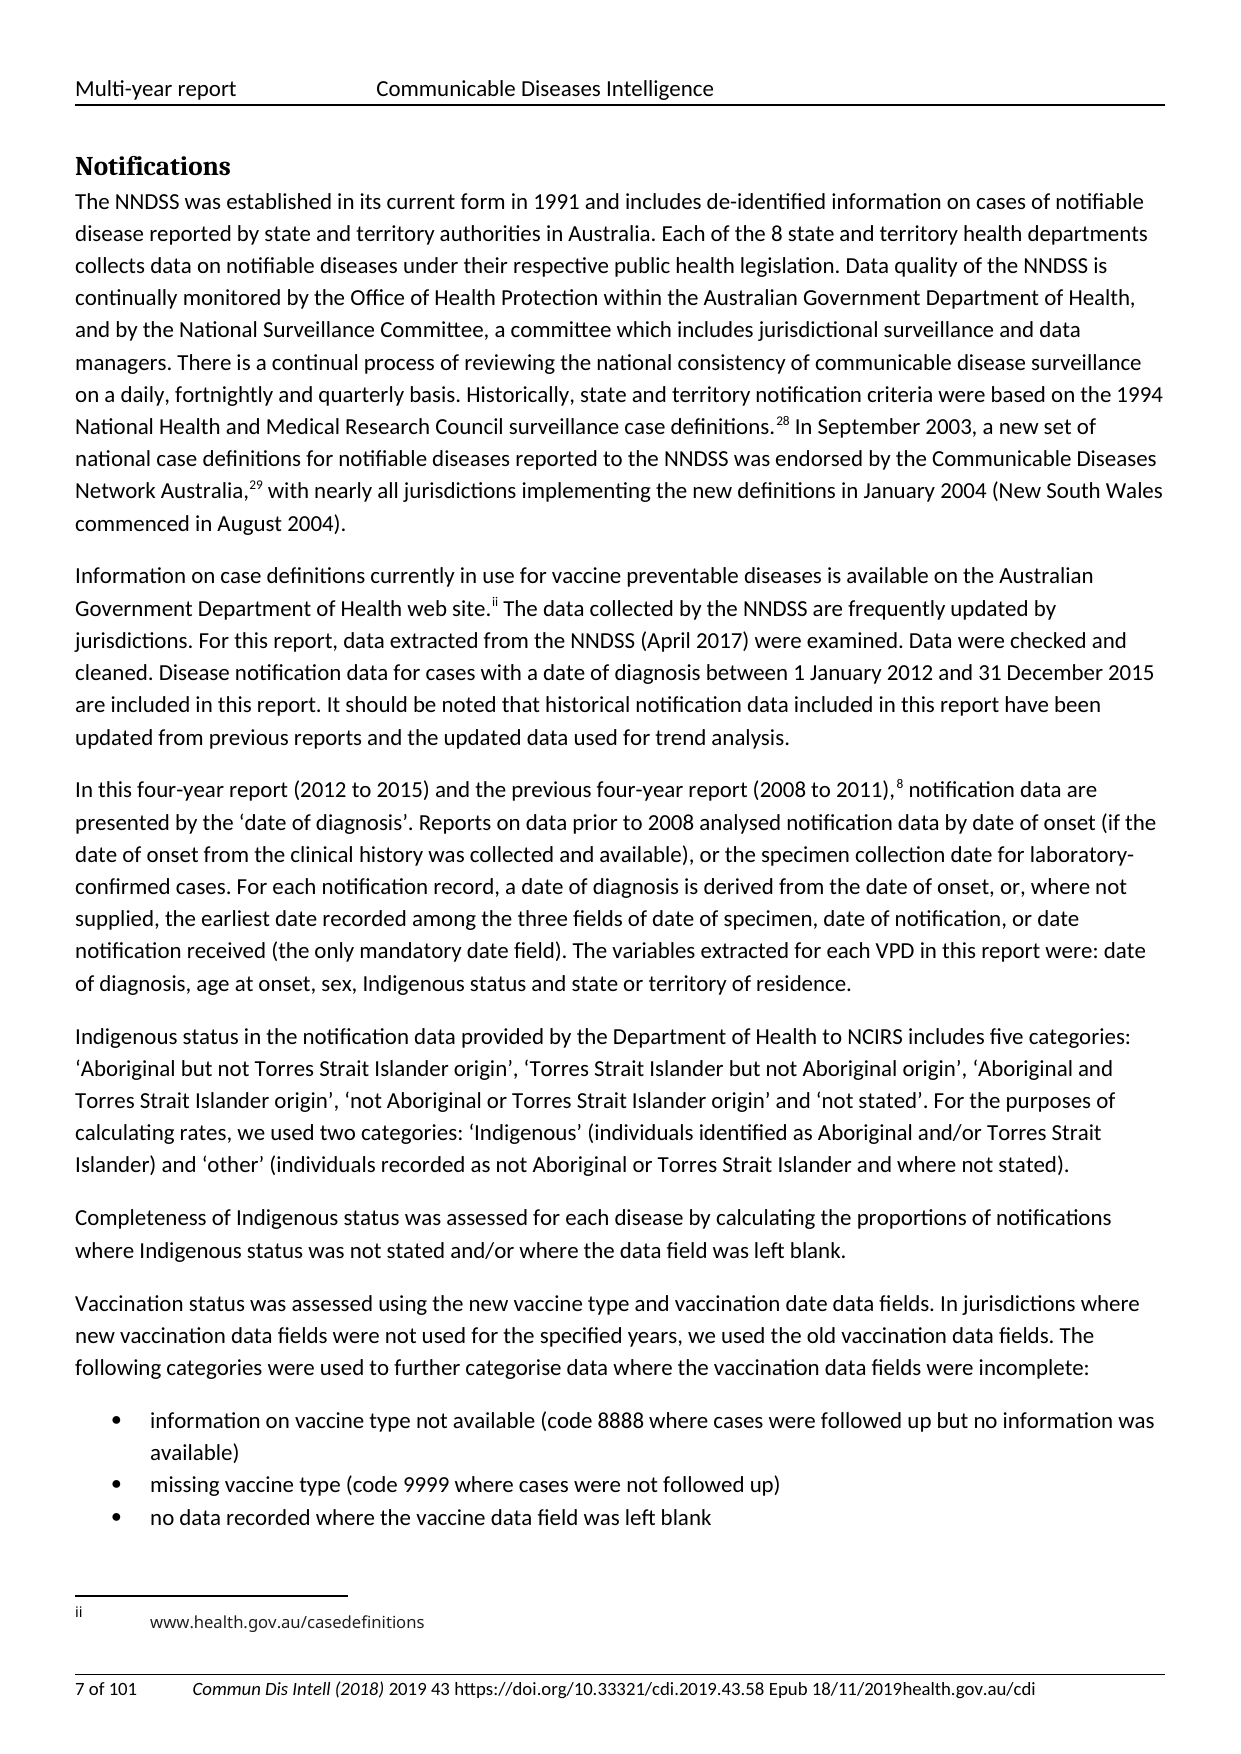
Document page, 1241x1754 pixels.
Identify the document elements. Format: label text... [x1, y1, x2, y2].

text Vaccination status was assessed using the new vaccine type and vaccination date data fields. In jurisdictions where new vaccination data fields were not used for the specified years, we used the old vaccination data fields. The following categories were used to further categorise data where the vaccination data fields were incomplete: [75, 1289, 1165, 1381]
list no data recorded where the vaccine data field was left blank [112, 1503, 1165, 1531]
text Indigenous status in the notification data provided by the Department of Health to NCIRS includes five categories: ‘Aboriginal but not Torres Strait Islander origin’, ‘Torres Strait Islander but not Aboriginal origin’, ‘Aboriginal and Torres Strait Islander origin’, ‘not Aboriginal or Torres Strait Islander origin’ and ‘not stated’. For the purposes of calculating rates, we used two categories: ‘Indigenous’ (individuals identified as Aboriginal and/or Torres Strait Islander) and ‘other’ (individuals recorded as not Aboriginal or Torres Strait Islander and where not stated). [75, 1022, 1165, 1178]
text The NNDSS was established in its current form in 1991 and includes de-identified information on cases of notifiable disease reported by state and territory authorities in Australia. Each of the 8 state and territory health departments collects data on notifiable diseases under their respective public health legislation. Data quality of the NNDSS is continually monitored by the Office of Health Protection within the Australian Government Department of Health, and by the National Surveillance Committee, a committee which includes jurisdictional surveillance and data managers. There is a continual process of reviewing the national consistency of communicable disease surveillance on a daily, fortnightly and quarterly basis. Historically, state and territory notification criteria were based on the 1994 National Health and Medical Research Council surveillance case definitions.28 In September 2003, a new set of national case definitions for notifiable diseases reported to the NNDSS was endorsed by the Communicable Diseases Network Australia,29 with nearly all jurisdictions implementing the new definitions in January 2004 (New South Wales commenced in August 2004). [75, 187, 1165, 537]
text In this four-year report (2012 to 2015) and the previous four-year report (2008 to 2011),8 notification data are presented by the ‘date of diagnosis’. Reports on data prior to 2008 analysed notification data by date of onset (if the date of onset from the clinical history was collected and available), or the specimen collection date for laboratory-confirmed cases. For each notification record, a date of diagnosis is derived from the date of onset, or, where not supplied, the earliest date recorded among the three fields of date of specimen, date of notification, or date notification received (the only mandatory date field). The variables extracted for each VPD in this report were: date of diagnosis, age at onset, sex, Indigenous status and state or territory of residence. [75, 776, 1165, 997]
text Information on case definitions currently in use for vaccine preventable diseases is available on the Australian Government Department of Health web site. The data collected by the NNDSS are frequently updated by jurisdictions. For this report, data extracted from the NNDSS (April 2017) were examined. Data were checked and cleaned. Disease notification data for cases with a date of diagnosis between 1 January 2012 and 31 December 2015 are included in this report. It should be noted that historical notification data included in this report have been updated from previous reports and the updated data used for trend analysis. [75, 562, 1165, 751]
subtitle Notifications [75, 151, 1165, 182]
text Completeness of Indigenous status was assessed for each disease by calculating the proportions of notifications where Indigenous status was not stated and/or where the data field was left blank. [75, 1203, 1165, 1264]
list missing vaccine type (code 9999 where cases were not followed up) [112, 1471, 1165, 1498]
list information on vaccine type not available (code 8888 where cases were followed up but no information was available) [112, 1406, 1165, 1466]
